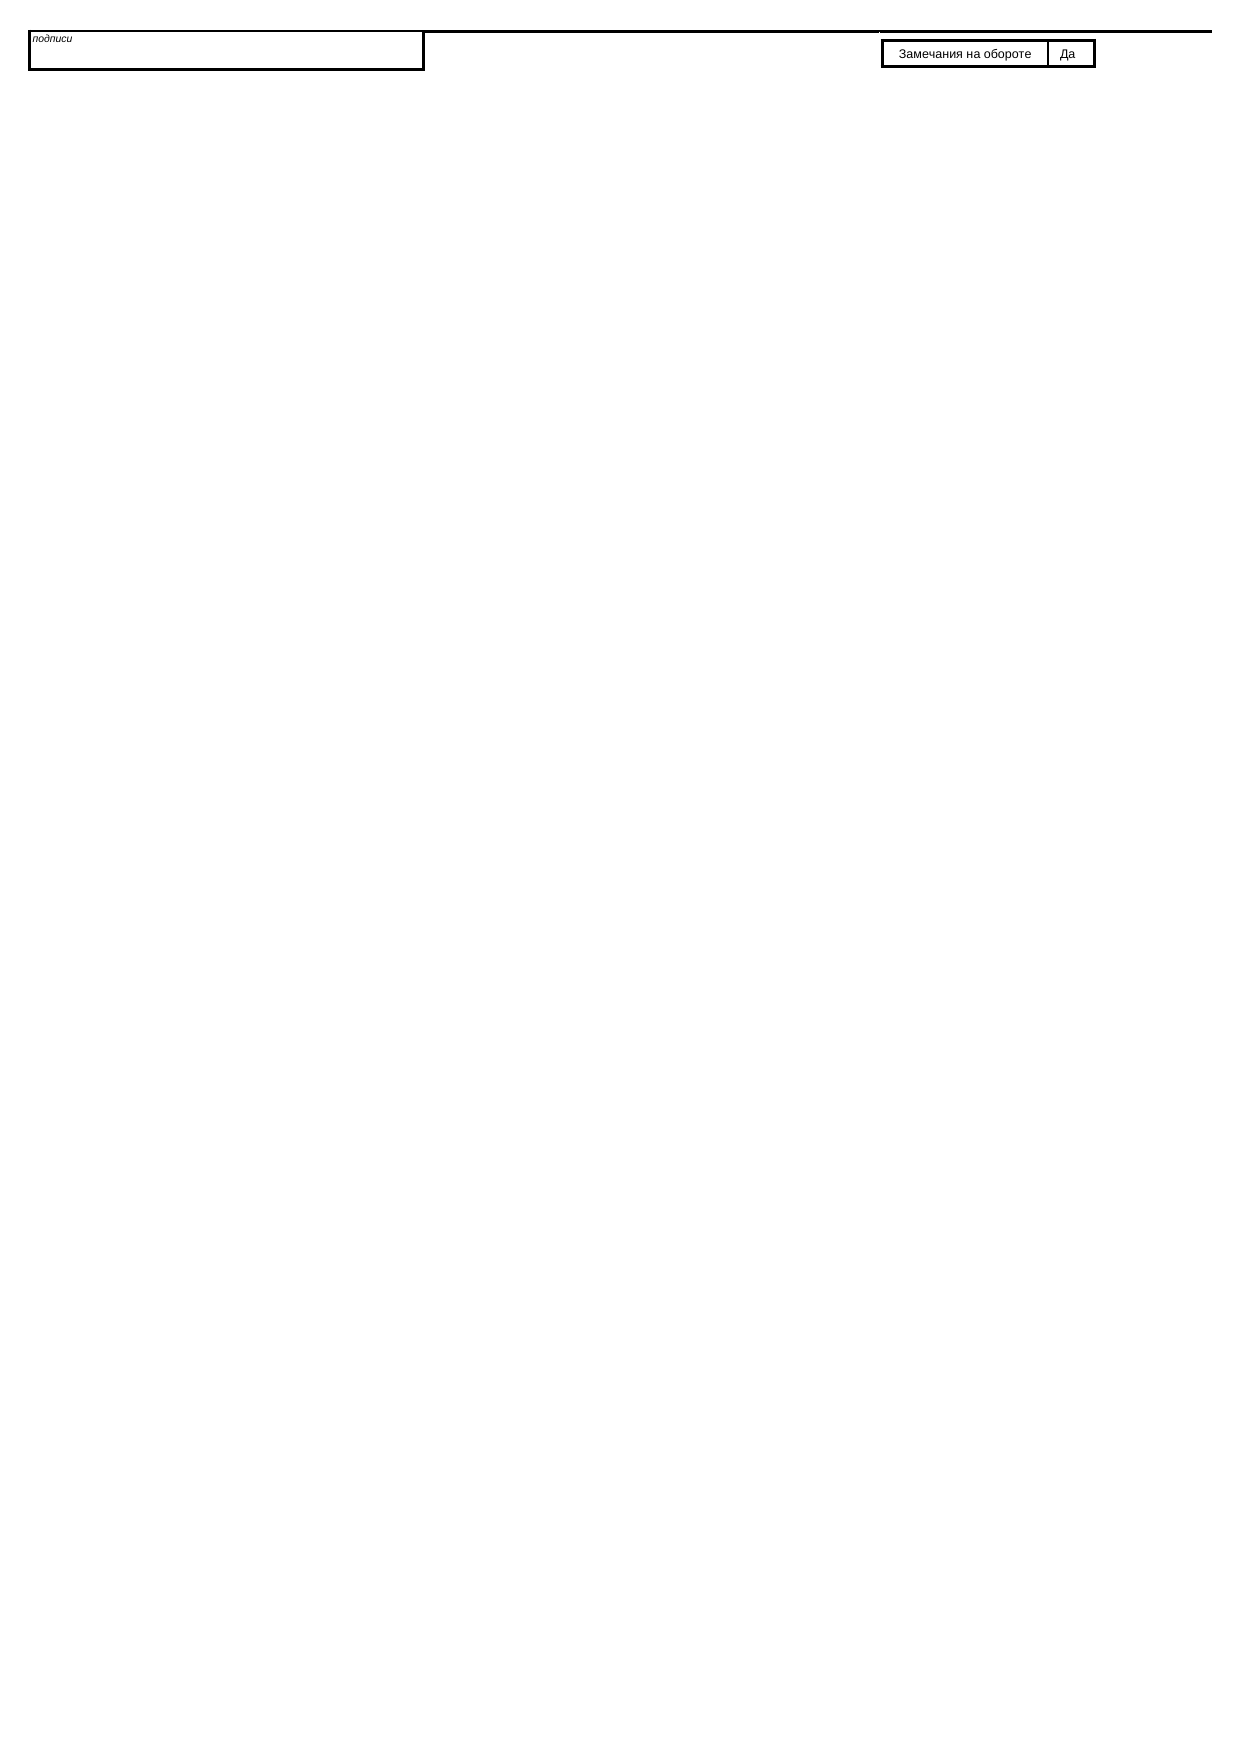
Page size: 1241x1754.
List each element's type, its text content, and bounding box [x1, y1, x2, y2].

table_cell [880, 37, 1212, 68]
table_cell [425, 33, 879, 68]
table_cell подписи [31, 32, 422, 68]
